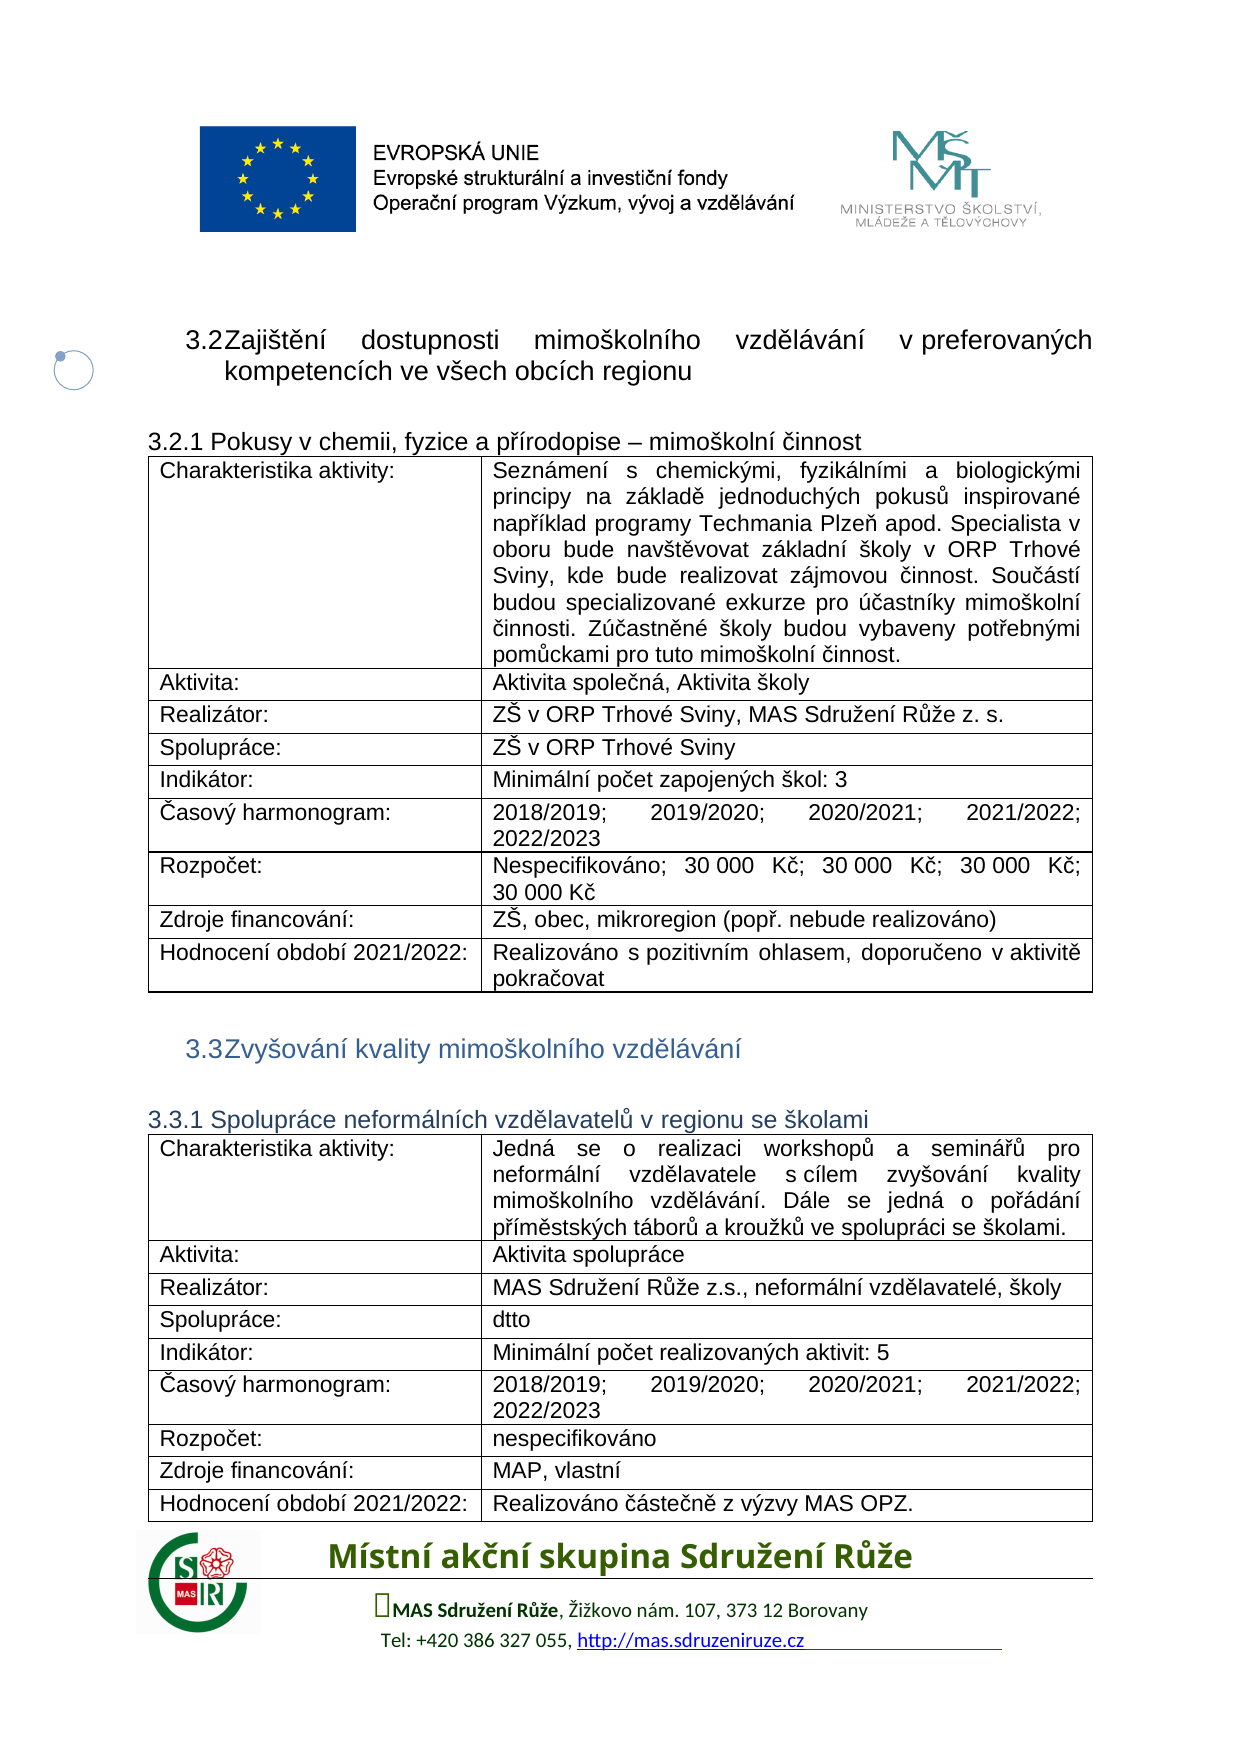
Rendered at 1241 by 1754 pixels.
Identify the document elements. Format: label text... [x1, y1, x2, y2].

subtitle Zvyšování kvality mimoškolního vzdělávání [185, 1033, 1093, 1064]
table_cell Aktivita: [149, 669, 481, 700]
table_cell Časový harmonogram: [149, 799, 481, 851]
table_header Charakteristika aktivity: [149, 457, 481, 668]
table_cell 2018/2019; 2019/2020; 2020/2021; 2021/2022; 2022/2023 [482, 799, 1092, 851]
table_cell 2018/2019; 2019/2020; 2020/2021; 2021/2022; 2022/2023 [482, 1371, 1092, 1424]
table_cell Realizátor: [149, 1274, 481, 1305]
table_cell Hodnocení období 2021/2022: [149, 939, 481, 991]
table_cell ZŠ v ORP Trhové Sviny, MAS Sdružení Růže z. s. [482, 701, 1092, 733]
subtitle 3.2.1 Pokusy v chemii, fyzice a přírodopise – mimoškolní činnost [148, 427, 1093, 456]
table_cell Indikátor: [149, 766, 481, 798]
table_cell Realizátor: [149, 701, 481, 733]
table_cell Spolupráce: [149, 1306, 481, 1337]
table_cell Rozpočet: [149, 853, 481, 905]
table_cell Realizováno částečně z výzvy MAS OPZ. [482, 1490, 1092, 1521]
table_cell nespecifikováno [482, 1425, 1092, 1456]
table_cell ZŠ, obec, mikroregion (popř. nebude realizováno) [482, 906, 1092, 938]
table_cell Indikátor: [149, 1339, 481, 1370]
table_cell ZŠ v ORP Trhové Sviny [482, 734, 1092, 765]
subtitle Zajištění dostupnosti mimoškolního vzdělávání v preferovaných kompetencích ve všech obcích regionu [185, 324, 1093, 386]
table_cell dtto [482, 1306, 1092, 1337]
picture [147, 73, 1093, 284]
table_cell Rozpočet: [149, 1425, 481, 1456]
table_cell Hodnocení období 2021/2022: [149, 1490, 481, 1521]
table_cell Minimální počet zapojených škol: 3 [482, 766, 1092, 798]
table_header Charakteristika aktivity: [149, 1135, 481, 1240]
subtitle 3.3.1 Spolupráce neformálních vzdělavatelů v regionu se školami [148, 1105, 1093, 1133]
table_cell Aktivita spolupráce [482, 1241, 1092, 1272]
table_cell Spolupráce: [149, 734, 481, 765]
table_cell Realizováno s pozitivním ohlasem, doporučeno v aktivitě pokračovat [482, 939, 1092, 991]
table_cell Časový harmonogram: [149, 1371, 481, 1424]
table_cell Minimální počet realizovaných aktivit: 5 [482, 1339, 1092, 1370]
table_cell Zdroje financování: [149, 906, 481, 938]
table_cell Zdroje financování: [149, 1457, 481, 1489]
table_cell MAS Sdružení Růže z.s., neformální vzdělavatelé, školy [482, 1274, 1092, 1305]
table_cell MAP, vlastní [482, 1457, 1092, 1489]
picture [136, 1530, 262, 1634]
table_cell Aktivita společná, Aktivita školy [482, 669, 1092, 700]
table_header Jedná se o realizaci workshopů a seminářů pro neformální vzdělavatele s cílem zvyšování kvality mimoškolního vzdělávání. Dále se jedná o pořádání příměstských táborů a kroužků ve spolupráci se školami. [482, 1135, 1092, 1240]
table_cell Aktivita: [149, 1241, 481, 1272]
table_cell Nespecifikováno; 30 000 Kč; 30 000 Kč; 30 000 Kč; 30 000 Kč [482, 853, 1092, 905]
table_header Seznámení s chemickými, fyzikálními a biologickými principy na základě jednoduchých pokusů inspirované například programy Techmania Plzeň apod. Specialista v oboru bude navštěvovat základní školy v ORP Trhové Sviny, kde bude realizovat zájmovou činnost. Součástí budou specializované exkurze pro účastníky mimoškolní činnosti. Zúčastněné školy budou vybaveny potřebnými pomůckami pro tuto mimoškolní činnost. [482, 457, 1092, 668]
